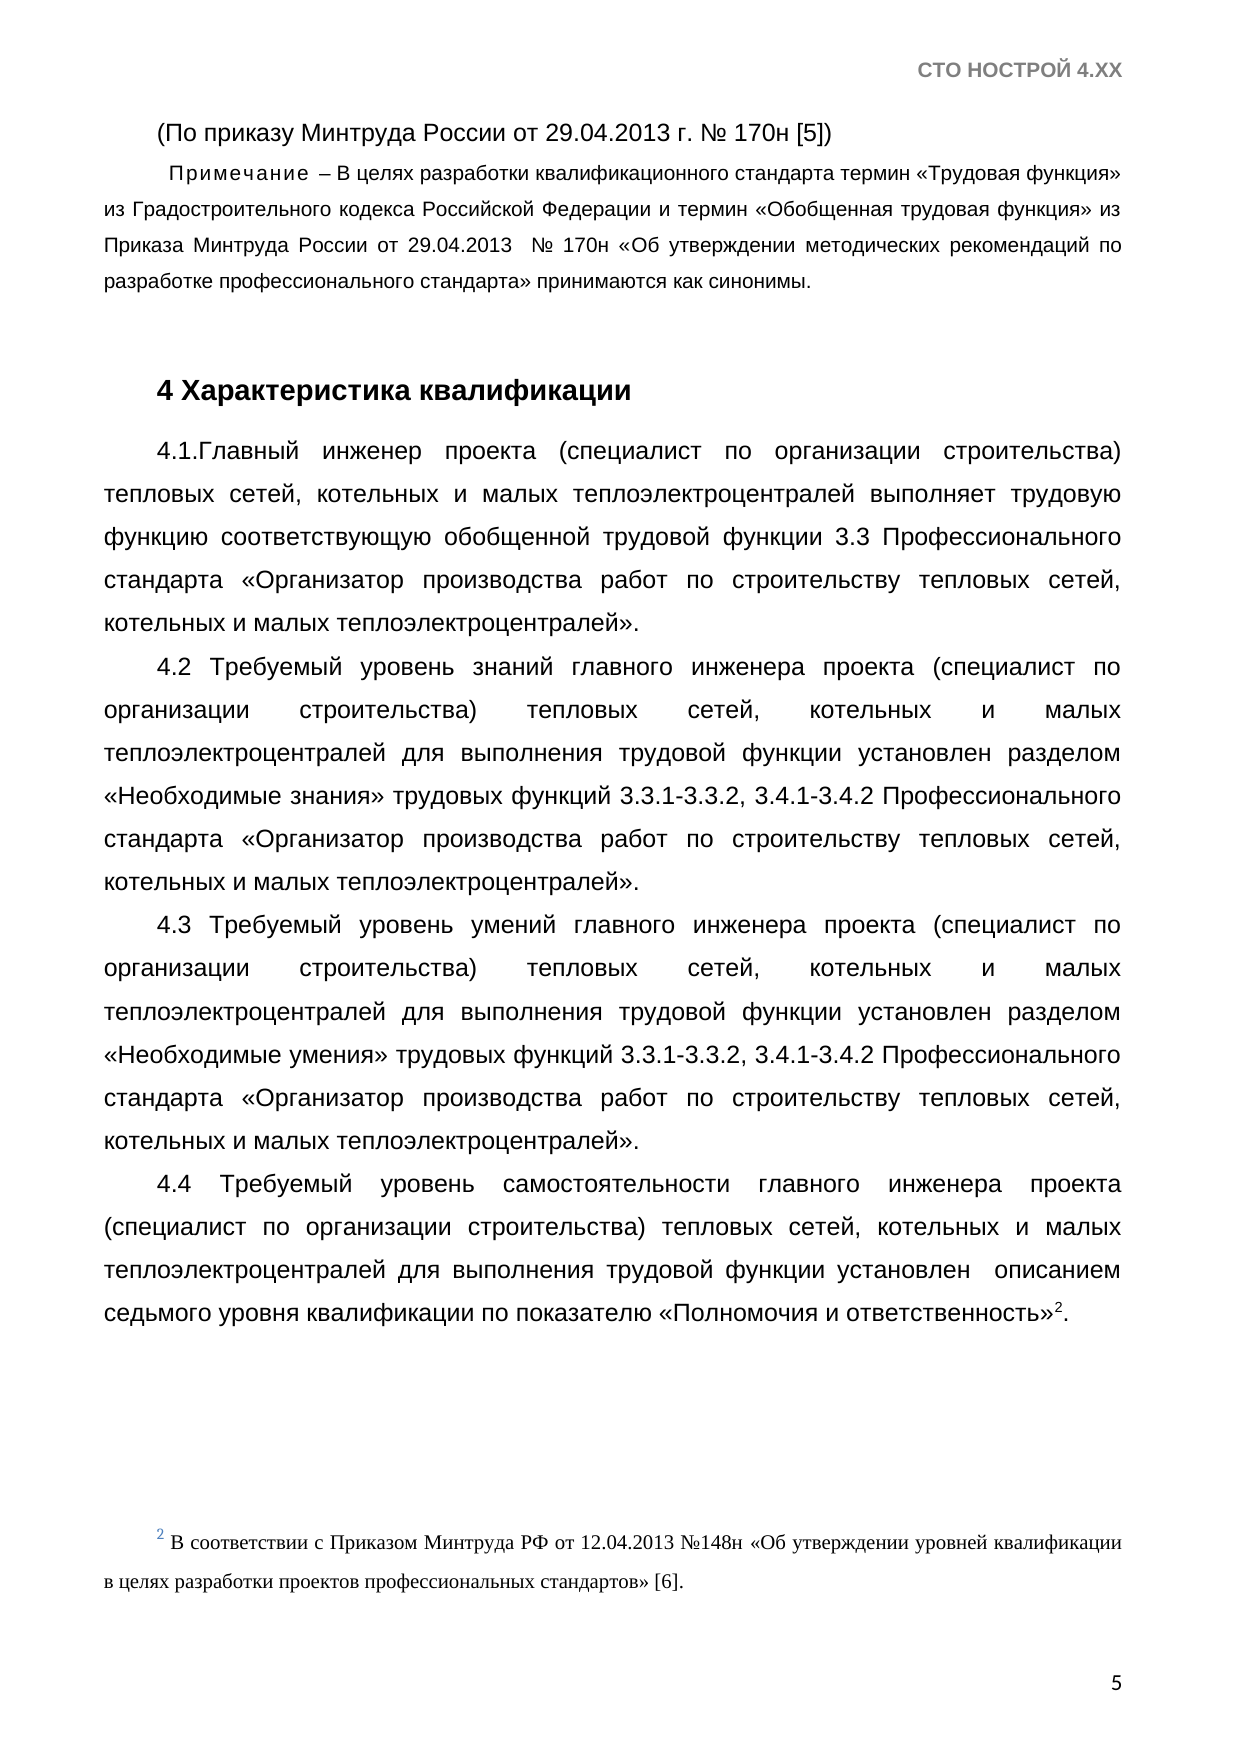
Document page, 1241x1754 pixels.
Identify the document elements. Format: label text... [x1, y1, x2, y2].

text 4 Характеристика квалификации [103, 373, 1122, 407]
text 4.1.Главный инженер проекта (специалист по организации строительства) тепловых сетей, котельных и малых теплоэлектроцентралей выполняет трудовую функцию соответствующую обобщенной трудовой функции 3.3 Профессионального стандарта «Организатор производства работ по строительству тепловых сетей, котельных и малых теплоэлектроцентралей». [103, 436, 1122, 637]
text Примечание – В целях разработки квалификационного стандарта термин «Трудовая функция» из Градостроительного кодекса Российской Федерации и термин «Обобщенная трудовая функция» из Приказа Минтруда России от 29.04.2013 № 170н «Об утверждении методических рекомендаций по разработке профессионального стандарта» принимаются как синонимы. [103, 161, 1122, 293]
text 4.2 Требуемый уровень знаний главного инженера проекта (специалист по организации строительства) тепловых сетей, котельных и малых теплоэлектроцентралей для выполнения трудовой функции установлен разделом «Необходимые знания» трудовых функций 3.3.1-3.3.2, 3.4.1-3.4.2 Профессионального стандарта «Организатор производства работ по строительству тепловых сетей, котельных и малых теплоэлектроцентралей». [103, 652, 1122, 896]
text 4.3 Требуемый уровень умений главного инженера проекта (специалист по организации строительства) тепловых сетей, котельных и малых теплоэлектроцентралей для выполнения трудовой функции установлен разделом «Необходимые умения» трудовых функций 3.3.1-3.3.2, 3.4.1-3.4.2 Профессионального стандарта «Организатор производства работ по строительству тепловых сетей, котельных и малых теплоэлектроцентралей». [103, 910, 1122, 1155]
text (По приказу Минтруда России от 29.04.2013 г. № 170н [5]) [103, 118, 1122, 147]
subtitle 4.4 Требуемый уровень самостоятельности главного инженера проекта (специалист по организации строительства) тепловых сетей, котельных и малых теплоэлектроцентралей для выполнения трудовой функции установлен описанием седьмого уровня квалификации по показателю «Полномочия и ответственность». [103, 1169, 1122, 1327]
